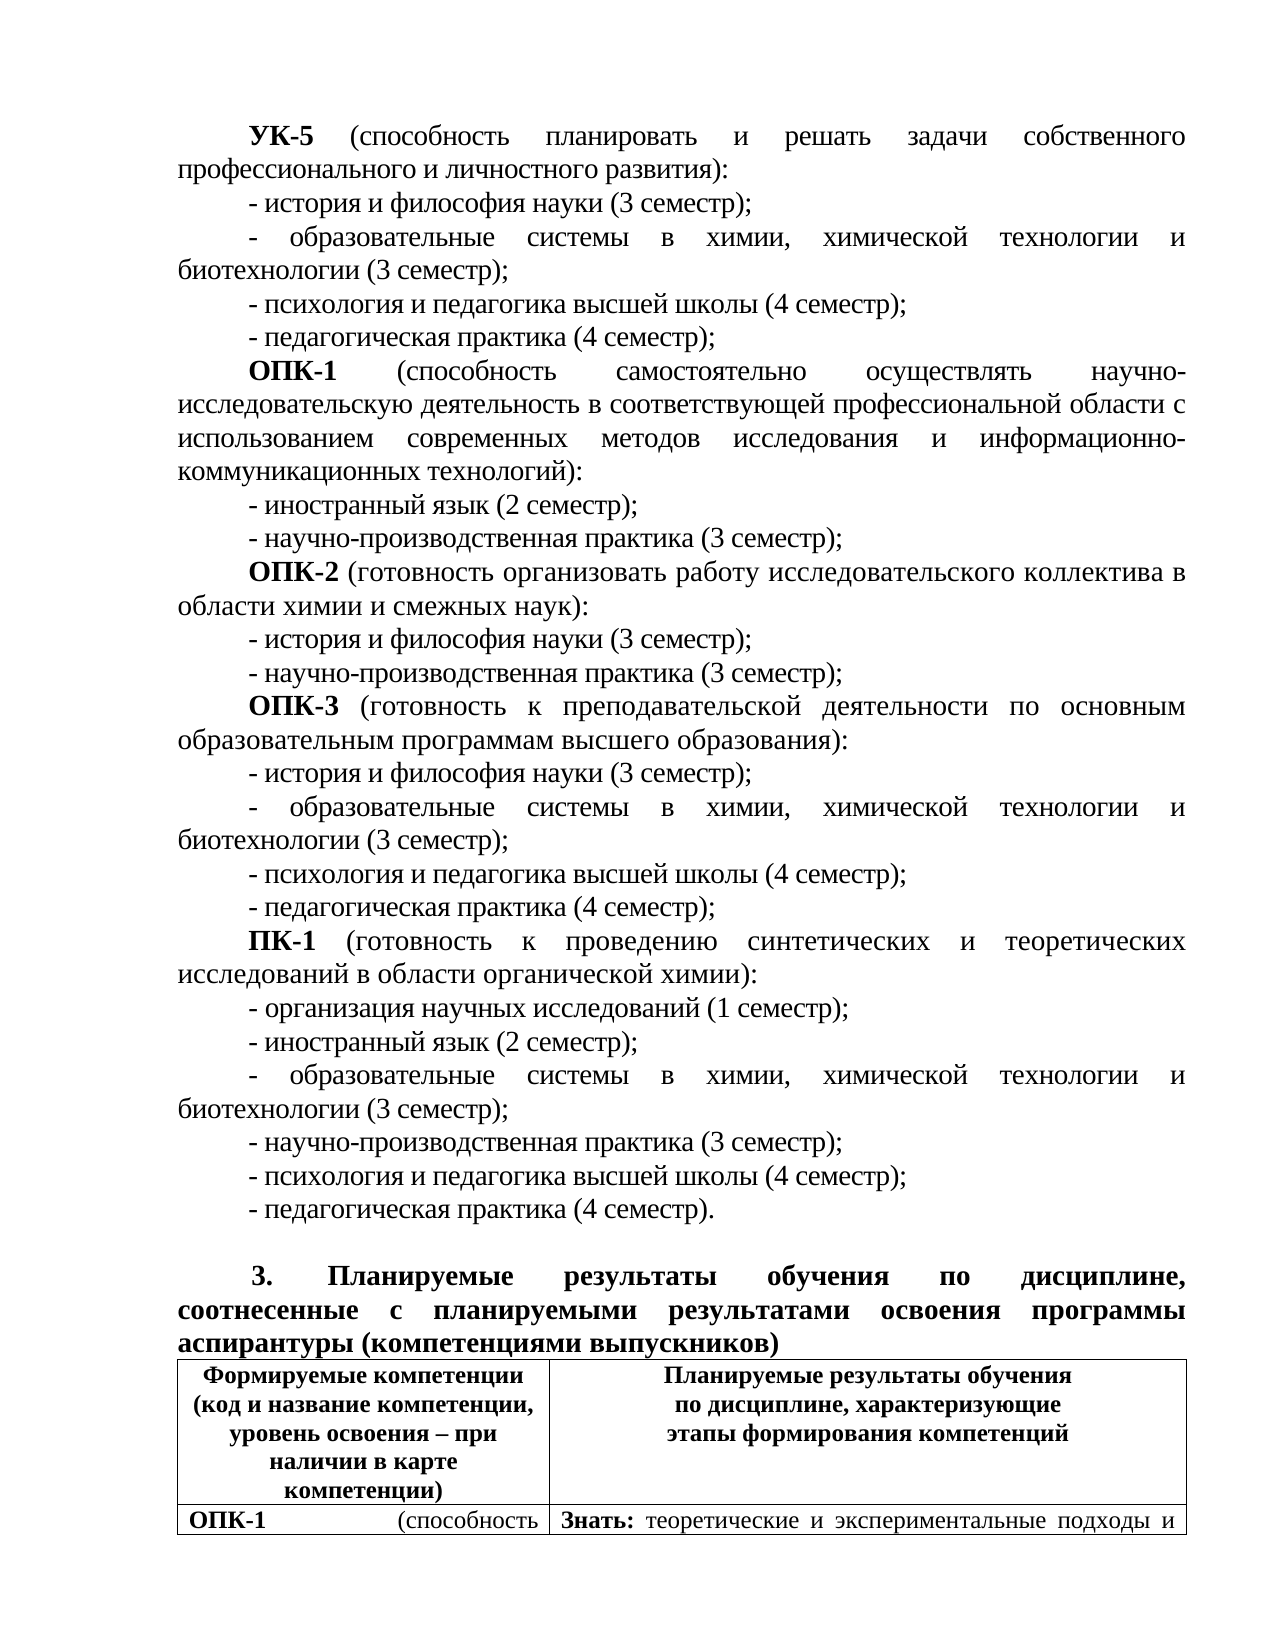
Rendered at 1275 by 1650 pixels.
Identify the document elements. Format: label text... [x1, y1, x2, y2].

text УК-5 (способность планировать и решать задачи собственного профессионального и личностного развития): [177, 118, 1186, 185]
text - иностранный язык (2 семестр); [177, 1024, 1186, 1057]
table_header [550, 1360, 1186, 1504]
list Планируемые результаты обучения по дисциплине, соотнесенные с планируемыми результатами освоения программы аспирантуры (компетенциями выпускников) [177, 1258, 1186, 1359]
text - история и философия науки (3 семестр); [177, 755, 1186, 789]
text - иностранный язык (2 семестр); [177, 487, 1186, 521]
text ПК-1 (готовность к проведению синтетических и теоретических исследований в области органической химии): [177, 923, 1186, 990]
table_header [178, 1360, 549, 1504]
text ОПК-1 (способность самостоятельно осуществлять научно-исследовательскую деятельность в соответствующей профессиональной области с использованием современных методов исследования и информационно-коммуникационных технологий): [177, 353, 1186, 487]
text - научно-производственная практика (3 семестр); [177, 521, 1186, 554]
text - психология и педагогика высшей школы (4 семестр); [177, 1158, 1186, 1191]
text - образовательные системы в химии, химической технологии и биотехнологии (3 семестр); [177, 789, 1186, 856]
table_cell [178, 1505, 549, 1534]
text - педагогическая практика (4 семестр); [177, 889, 1186, 923]
text - научно-производственная практика (3 семестр); [177, 655, 1186, 688]
text ОПК-3 (готовность к преподавательской деятельности по основным образовательным программам высшего образования): [177, 688, 1186, 755]
text - психология и педагогика высшей школы (4 семестр); [177, 286, 1186, 319]
text - образовательные системы в химии, химической технологии и биотехнологии (3 семестр); [177, 1057, 1186, 1124]
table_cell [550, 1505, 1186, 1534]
text - педагогическая практика (4 семестр); [177, 319, 1186, 353]
text - история и философия науки (3 семестр); [177, 185, 1186, 219]
text - образовательные системы в химии, химической технологии и биотехнологии (3 семестр); [177, 219, 1186, 286]
text - научно-производственная практика (3 семестр); [177, 1124, 1186, 1158]
text - история и философия науки (3 семестр); [177, 621, 1186, 655]
text - педагогическая практика (4 семестр). [177, 1191, 1186, 1225]
text ОПК-2 (готовность организовать работу исследовательского коллектива в области химии и смежных наук): [177, 554, 1186, 621]
text - организация научных исследований (1 семестр); [177, 990, 1186, 1024]
text - психология и педагогика высшей школы (4 семестр); [177, 856, 1186, 889]
